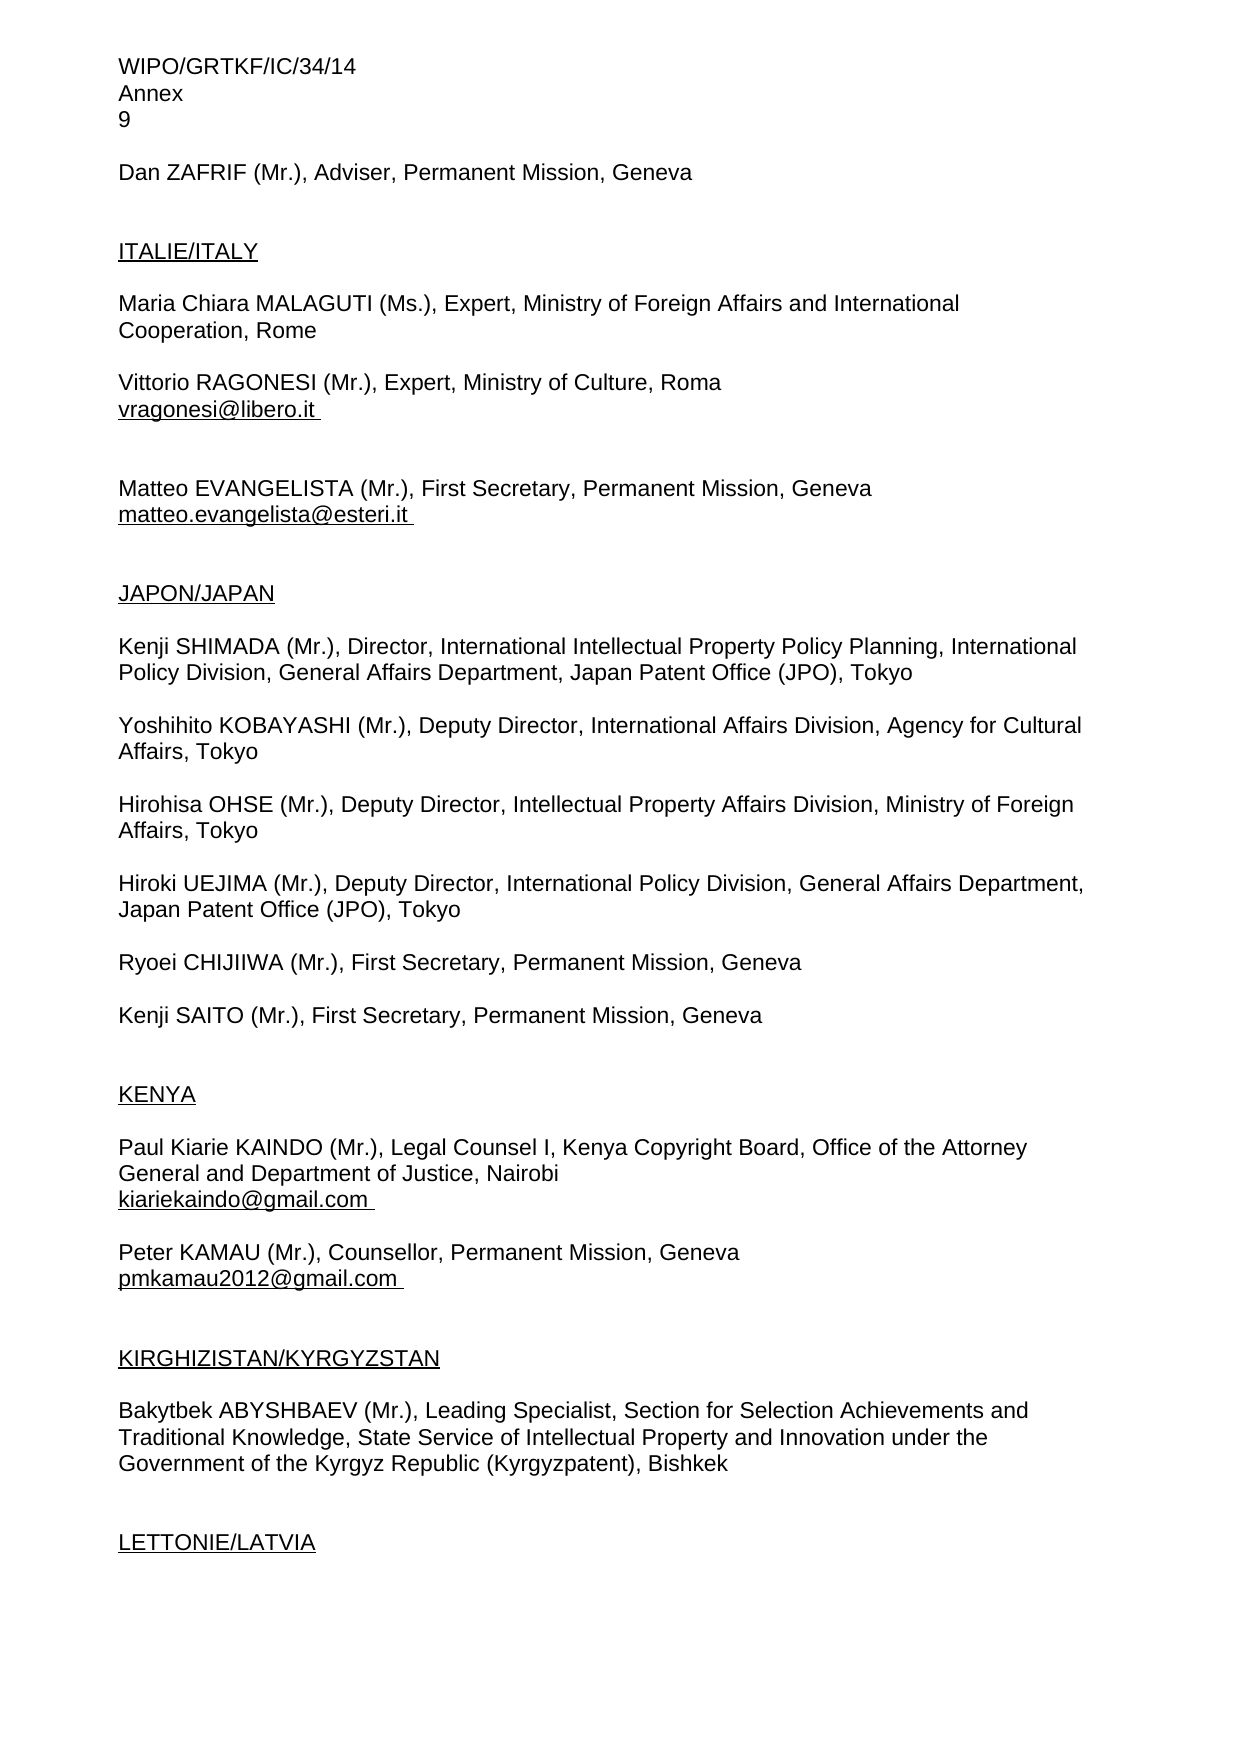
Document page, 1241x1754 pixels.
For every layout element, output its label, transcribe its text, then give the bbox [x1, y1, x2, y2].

text Paul Kiarie KAINDO (Mr.), Legal Counsel I, Kenya Copyright Board, Office of the Attorney General and Department of Justice, Nairobi [118, 1134, 1092, 1186]
text Ryoei CHIJIIWA (Mr.), First Secretary, Permanent Mission, Geneva [118, 949, 1092, 976]
text Kenji SHIMADA (Mr.), Director, International Intellectual Property Policy Planning, International Policy Division, General Affairs Department, Japan Patent Office (JPO), Tokyo [118, 633, 1092, 686]
text Bakytbek ABYSHBAEV (Mr.), Leading Specialist, Section for Selection Achievements and Traditional Knowledge, State Service of Intellectual Property and Innovation under the Government of the Kyrgyz Republic (Kyrgyzpatent), Bishkek [118, 1397, 1092, 1476]
text kiariekaindo@gmail.com [118, 1186, 1092, 1213]
text KENYA [118, 1081, 1092, 1107]
text ITALIE/ITALY [118, 238, 1092, 264]
text KIRGHIZISTAN/KYRGYZSTAN [118, 1344, 1092, 1371]
text vragonesi@libero.it [118, 396, 1092, 422]
text Dan ZAFRIF (Mr.), Adviser, Permanent Mission, Geneva [118, 158, 1092, 185]
text Yoshihito KOBAYASHI (Mr.), Deputy Director, International Affairs Division, Agency for Cultural Affairs, Tokyo [118, 712, 1092, 765]
text Peter KAMAU (Mr.), Counsellor, Permanent Mission, Geneva [118, 1239, 1092, 1265]
text Vittorio RAGONESI (Mr.), Expert, Ministry of Culture, Roma [118, 369, 1092, 396]
text Maria Chiara MALAGUTI (Ms.), Expert, Ministry of Foreign Affairs and International Cooperation, Rome [118, 290, 1092, 343]
text Hiroki UEJIMA (Mr.), Deputy Director, International Policy Division, General Affairs Department, Japan Patent Office (JPO), Tokyo [118, 870, 1092, 923]
text Kenji SAITO (Mr.), First Secretary, Permanent Mission, Geneva [118, 1002, 1092, 1028]
text matteo.evangelista@esteri.it [118, 501, 1092, 527]
text pmkamau2012@gmail.com [118, 1265, 1092, 1292]
text Matteo EVANGELISTA (Mr.), First Secretary, Permanent Mission, Geneva [118, 475, 1092, 501]
text LETTONIE/LATVIA [118, 1529, 1092, 1555]
text Hirohisa OHSE (Mr.), Deputy Director, Intellectual Property Affairs Division, Ministry of Foreign Affairs, Tokyo [118, 791, 1092, 844]
text JAPON/JAPAN [118, 580, 1092, 607]
